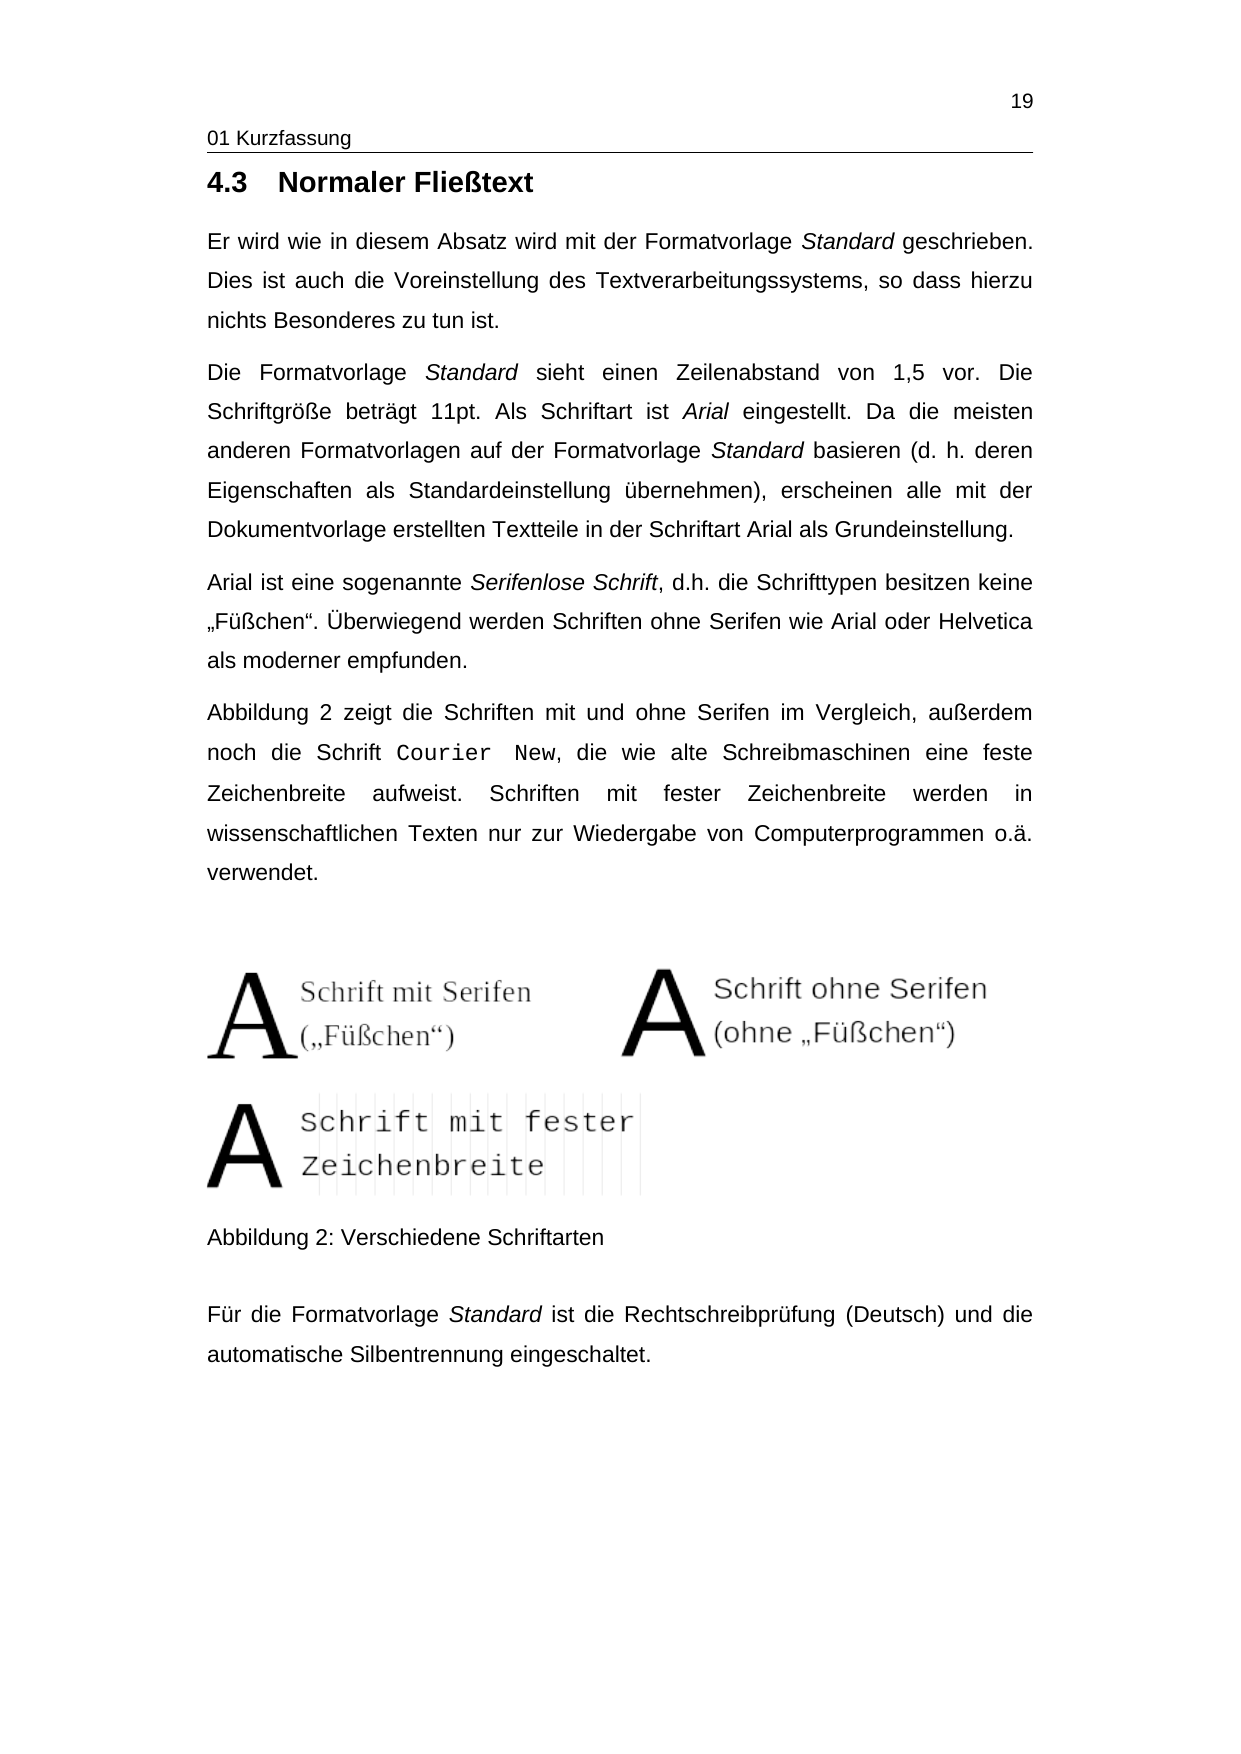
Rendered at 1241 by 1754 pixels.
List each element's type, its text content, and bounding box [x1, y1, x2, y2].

text Die Formatvorlage Standard sieht einen Zeilenabstand von 1,5 vor. Die Schriftgröße beträgt 11pt. Als Schriftart ist Arial eingestellt. Da die meisten anderen Formatvorlagen auf der Formatvorlage Standard basieren (d. h. deren Eigenschaften als Standardeinstellung übernehmen), erscheinen alle mit der Dokumentvorlage erstellten Textteile in der Schriftart Arial als Grundeinstellung. [207, 358, 1033, 543]
text Arial ist eine sogenannte Serifenlose Schrift, d.h. die Schrifttypen besitzen keine „Füßchen“. Überwiegend werden Schriften ohne Serifen wie Arial oder Helvetica als moderner empfunden. [207, 568, 1033, 674]
text Abbildung 2 zeigt die Schriften mit und ohne Serifen im Vergleich, außerdem noch die Schrift Courier New, die wie alte Schreibmaschinen eine feste Zeichenbreite aufweist. Schriften mit fester Zeichenbreite werden in wissenschaftlichen Texten nur zur Wiedergabe von Computerprogrammen o.ä. verwendet. [207, 699, 1033, 886]
text Abbildung 2: Verschiedene Schriftarten [207, 1224, 1033, 1251]
text Für die Formatvorlage Standard ist die Rechtschreibprüfung (Deutsch) und die automatische Silbentrennung eingeschaltet. [207, 1301, 1033, 1367]
text Er wird wie in diesem Absatz wird mit der Formatvorlage Standard geschrieben. Dies ist auch die Voreinstellung des Textverarbeitungssystems, so dass hierzu nichts Besonderes zu tun ist. [207, 228, 1033, 333]
subtitle Normaler Fließtext [207, 165, 1033, 198]
